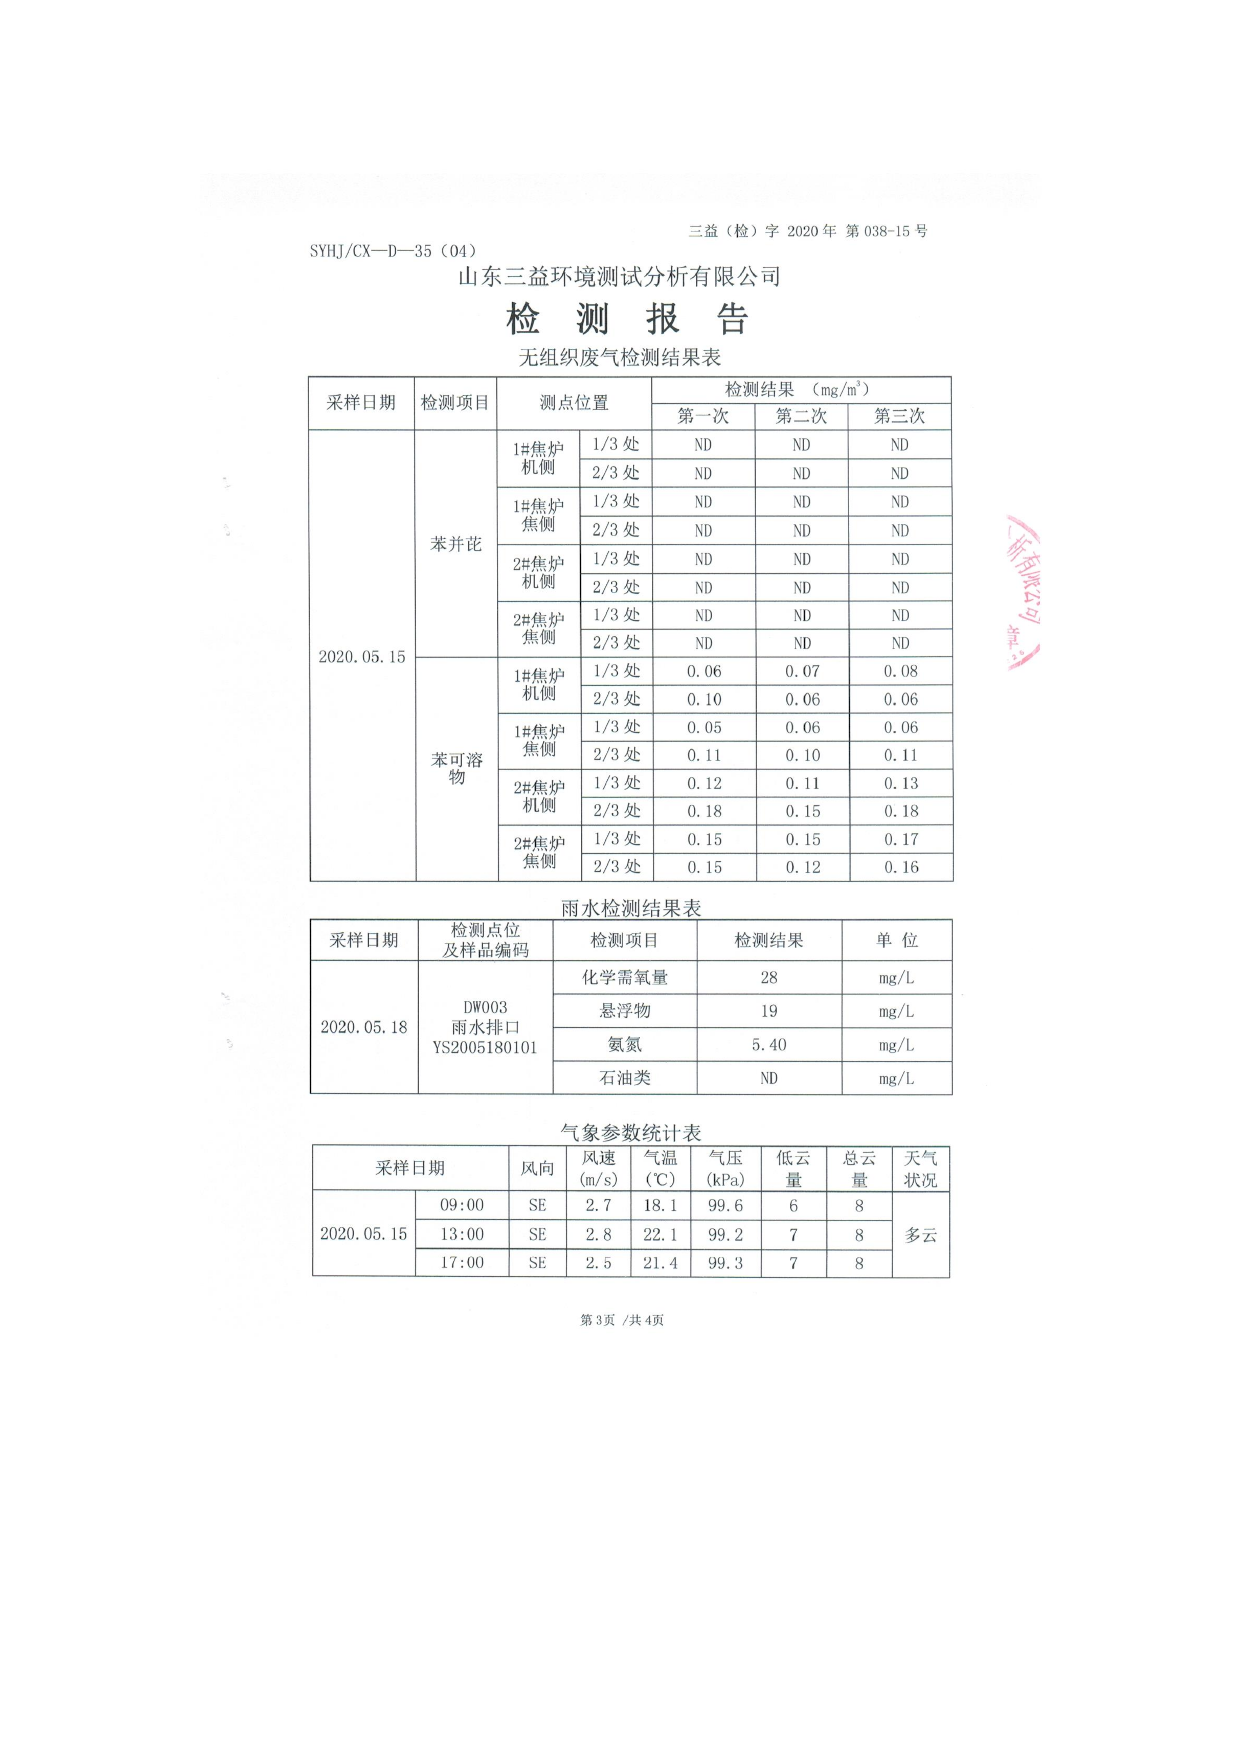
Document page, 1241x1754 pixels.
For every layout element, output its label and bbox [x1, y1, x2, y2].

picture [187, 162, 1052, 1384]
